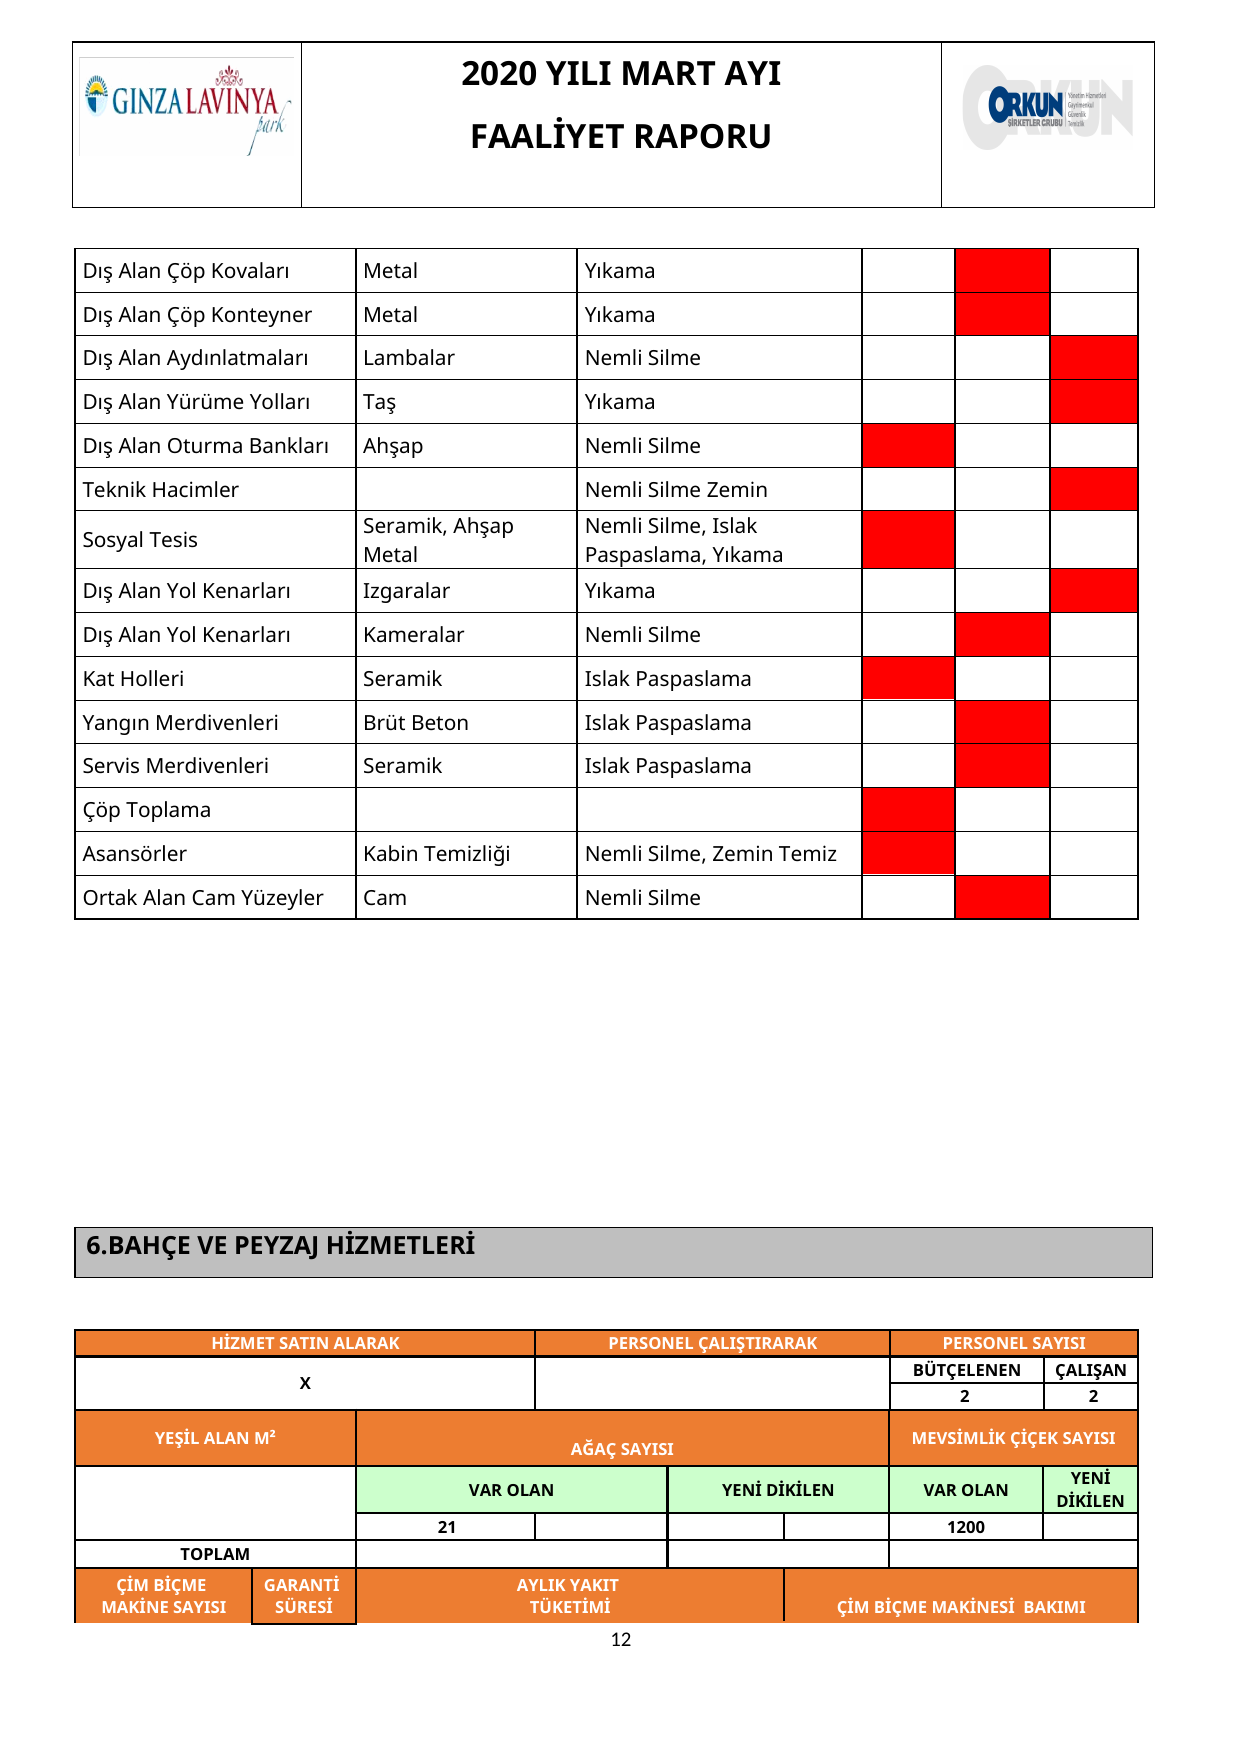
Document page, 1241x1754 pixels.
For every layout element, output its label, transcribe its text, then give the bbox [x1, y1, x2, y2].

table_cell [1044, 1514, 1137, 1539]
table_cell X [76, 1358, 534, 1408]
table_cell Islak Paspaslama [578, 744, 861, 787]
table_cell Lambalar [357, 336, 576, 379]
table_cell [536, 1514, 666, 1539]
picture [79, 57, 294, 156]
table_cell Metal [357, 293, 576, 335]
table_cell YENİ DİKİLEN [1044, 1467, 1137, 1512]
table_cell Nemli Silme, Islak Paspaslama, Yıkama [578, 511, 861, 568]
table_header 6.BAHÇE VE PEYZAJ HİZMETLERİ [76, 1228, 1152, 1277]
table_cell 1200 [890, 1514, 1042, 1539]
table_cell Sosyal Tesis [76, 511, 355, 568]
table_cell ÇALIŞAN [1045, 1358, 1137, 1382]
table_cell BÜTÇELENEN [891, 1358, 1043, 1382]
table_cell [956, 511, 1049, 568]
table_cell [863, 876, 954, 918]
table_cell [863, 613, 954, 656]
table_cell Yıkama [578, 569, 861, 612]
table_cell [1051, 657, 1137, 699]
table_cell Asansörler [76, 832, 355, 874]
table_cell Islak Paspaslama [578, 701, 861, 743]
table_cell VAR OLAN [890, 1467, 1042, 1512]
table_cell Dış Alan Yol Kenarları [76, 613, 355, 656]
table_cell [669, 1514, 783, 1539]
table_cell [357, 788, 576, 831]
table_header PERSONEL ÇALIŞTIRARAK [536, 1331, 889, 1355]
table_cell [956, 249, 1049, 292]
table_cell [863, 788, 954, 831]
table_cell [863, 468, 954, 510]
table_cell [956, 380, 1049, 423]
table_cell Kat Holleri [76, 657, 355, 699]
table_cell [1051, 511, 1137, 568]
table_cell Nemli Silme [578, 424, 861, 467]
table_cell 2 [891, 1384, 1043, 1408]
table_cell Dış Alan Çöp Kovaları [76, 249, 355, 292]
table_cell [1051, 788, 1137, 831]
picture [962, 65, 1133, 150]
table_cell [863, 511, 954, 568]
table_cell Yıkama [578, 293, 861, 335]
table_cell YEŞİL ALAN M² [76, 1411, 355, 1465]
table_cell Izgaralar [357, 569, 576, 612]
table_cell [956, 293, 1049, 335]
table_cell Seramik, Ahşap Metal [357, 511, 576, 568]
table_cell Yıkama [578, 380, 861, 423]
table_cell [956, 569, 1049, 612]
table_cell Yangın Merdivenleri [76, 701, 355, 743]
table_cell [956, 832, 1049, 874]
table_cell Nemli Silme [578, 613, 861, 656]
table_cell VAR OLAN [357, 1467, 666, 1512]
table_cell [1051, 613, 1137, 656]
table_header PERSONEL SAYISI [891, 1331, 1137, 1355]
table_cell [863, 293, 954, 335]
table_cell [1051, 468, 1137, 510]
table_cell [1051, 249, 1137, 292]
table_cell [669, 1541, 888, 1567]
table_cell Teknik Hacimler [76, 468, 355, 510]
table_cell [1051, 336, 1137, 379]
table_cell ÇİM BİÇME MAKİNE SAYISI [76, 1569, 251, 1623]
table_cell [1051, 380, 1137, 423]
table_cell Servis Merdivenleri [76, 744, 355, 787]
table_cell 21 [357, 1514, 534, 1539]
table_cell Brüt Beton [357, 701, 576, 743]
table_cell Nemli Silme, Zemin Temiz [578, 832, 861, 874]
table_cell Taş [357, 380, 576, 423]
table_cell [1051, 832, 1137, 874]
table_cell [863, 744, 954, 787]
table_cell [536, 1358, 889, 1408]
table_cell [863, 380, 954, 423]
table_cell [956, 613, 1049, 656]
table_cell [76, 1467, 355, 1539]
table_cell [1051, 744, 1137, 787]
table_cell [357, 468, 576, 510]
table_cell [956, 876, 1049, 918]
table_cell AYLIK YAKIT TÜKETİMİ [357, 1569, 784, 1623]
table_cell [863, 569, 954, 612]
table_cell [956, 336, 1049, 379]
table_cell Çöp Toplama [76, 788, 355, 831]
table_cell [1051, 876, 1137, 918]
table_cell [1051, 424, 1137, 467]
table_cell [956, 424, 1049, 467]
table_cell [863, 832, 954, 874]
table_cell [785, 1514, 888, 1539]
table_cell [956, 468, 1049, 510]
table_cell [956, 788, 1049, 831]
table_cell [956, 701, 1049, 743]
table_cell [1051, 569, 1137, 612]
table_cell Seramik [357, 657, 576, 699]
table_cell Kameralar [357, 613, 576, 656]
table_cell [863, 336, 954, 379]
table_cell Yıkama [578, 249, 861, 292]
table_cell Cam [357, 876, 576, 918]
table_cell Dış Alan Oturma Bankları [76, 424, 355, 467]
table_cell MEVSİMLİK ÇİÇEK SAYISI [890, 1411, 1137, 1465]
table_cell Metal [357, 249, 576, 292]
table_cell [863, 657, 954, 699]
table_cell ÇİM BİÇME MAKİNESİ BAKIMI [784, 1569, 1137, 1623]
table_cell Ortak Alan Cam Yüzeyler [76, 876, 355, 918]
table_cell GARANTİ SÜRESİ [253, 1569, 355, 1623]
table_cell [1051, 293, 1137, 335]
table_cell [956, 744, 1049, 787]
table_cell Dış Alan Yol Kenarları [76, 569, 355, 612]
table_cell Nemli Silme Zemin [578, 468, 861, 510]
table_cell Kabin Temizliği [357, 832, 576, 874]
table_cell [357, 1541, 666, 1567]
table_header HİZMET SATIN ALARAK [76, 1331, 534, 1355]
table_cell Ahşap [357, 424, 576, 467]
table_cell 2 [1045, 1384, 1137, 1408]
table_cell [863, 424, 954, 467]
table_cell [1051, 701, 1137, 743]
table_cell Nemli Silme [578, 336, 861, 379]
table_cell Dış Alan Çöp Konteyner [76, 293, 355, 335]
table_cell [956, 657, 1049, 699]
table_cell TOPLAM [76, 1541, 355, 1567]
table_cell Dış Alan Aydınlatmaları [76, 336, 355, 379]
table_cell [863, 249, 954, 292]
table_cell Dış Alan Yürüme Yolları [76, 380, 355, 423]
table_cell [890, 1541, 1137, 1567]
table_cell Islak Paspaslama [578, 657, 861, 699]
table_cell Seramik [357, 744, 576, 787]
table_cell AĞAÇ SAYISI [357, 1411, 888, 1465]
table_cell [578, 788, 861, 831]
table_cell [863, 701, 954, 743]
table_cell Nemli Silme [578, 876, 861, 918]
table_cell YENİ DİKİLEN [669, 1467, 888, 1512]
